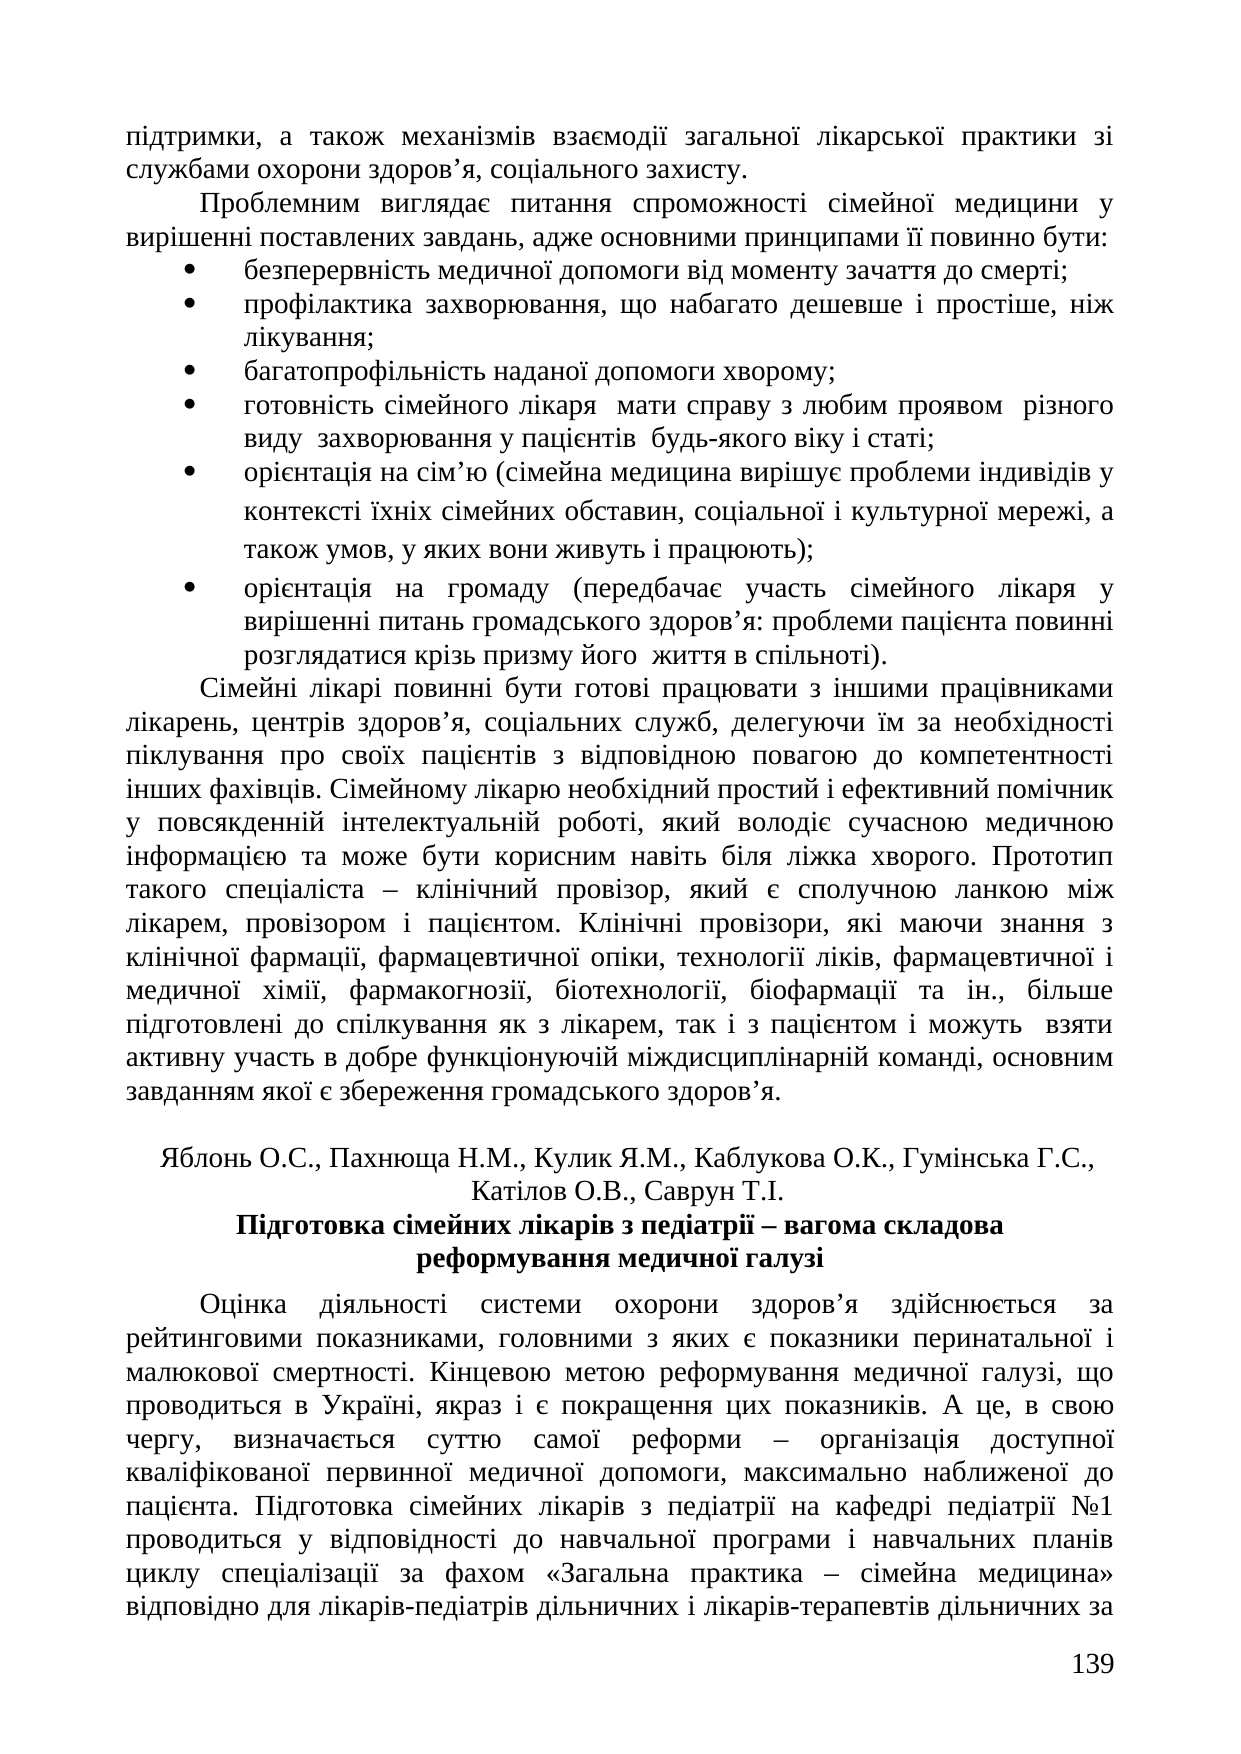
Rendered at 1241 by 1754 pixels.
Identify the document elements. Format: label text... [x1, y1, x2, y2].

list багатопрофільність наданої допомоги хворому; [184, 353, 1115, 387]
text Сімейні лікарі повинні бути готові працювати з іншими працівниками лікарень, центрів здоров’я, соціальних служб, делегуючи їм за необхідності піклування про своїх пацієнтів з відповідною повагою до компетентності інших фахівців. Сімейному лікарю необхідний простий і ефективний помічник у повсякденній інтелектуальній роботі, який володіє сучасною медичною інформацією та може бути корисним навіть біля ліжка хворого. Прототип такого спеціаліста – клінічний провізор, який є сполучною ланкою між лікарем, провізором і пацієнтом. Клінічні провізори, які маючи знання з клінічної фармації, фармацевтичної опіки, технології ліків, фармацевтичної і медичної хімії, фармакогнозії, біотехнології, біофармації та ін., більше підготовлені до спілкування як з лікарем, так і з пацієнтом і можуть взяти активну участь в добре функціонуючій міждисциплінарній команді, основним завданням якої є збереження громадського здоров’я. [126, 670, 1115, 1106]
list готовність сімейного лікаря мати справу з любим проявом різного виду захворювання у пацієнтів будь-якого віку і статі; [184, 387, 1115, 454]
text реформування медичної галузі [126, 1241, 1115, 1274]
list профілактика захворювання, що набагато дешевше і простіше, ніж лікування; [184, 286, 1115, 353]
text Проблемним виглядає питання спроможності сімейної медицини у вирішенні поставлених завдань, адже основними принципами її повинно бути: [126, 185, 1115, 252]
list орієнтація на сім’ю (сімейна медицина вирішує проблеми індивідів у контексті їхніх сімейних обставин, соціальної і культурної мережі, а також умов, у яких вони живуть і працюють); [184, 454, 1115, 565]
text Яблонь О.С., Пахнюща Н.М., Кулик Я.М., Каблукова О.К., Гумінська Г.С., Катілов О.В., Саврун Т.І. [140, 1140, 1115, 1207]
list орієнтація на громаду (передбачає участь сімейного лікаря у вирішенні питань громадського здоров’я: проблеми пацієнта повинні розглядатися крізь призму його життя в спільноті). [184, 570, 1115, 670]
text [126, 1287, 1115, 1622]
text Підготовка сімейних лікарів з педіатрії – вагома складова [126, 1207, 1115, 1241]
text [126, 118, 1115, 185]
list безперервність медичної допомоги від моменту зачаття до смерті; [184, 252, 1115, 286]
